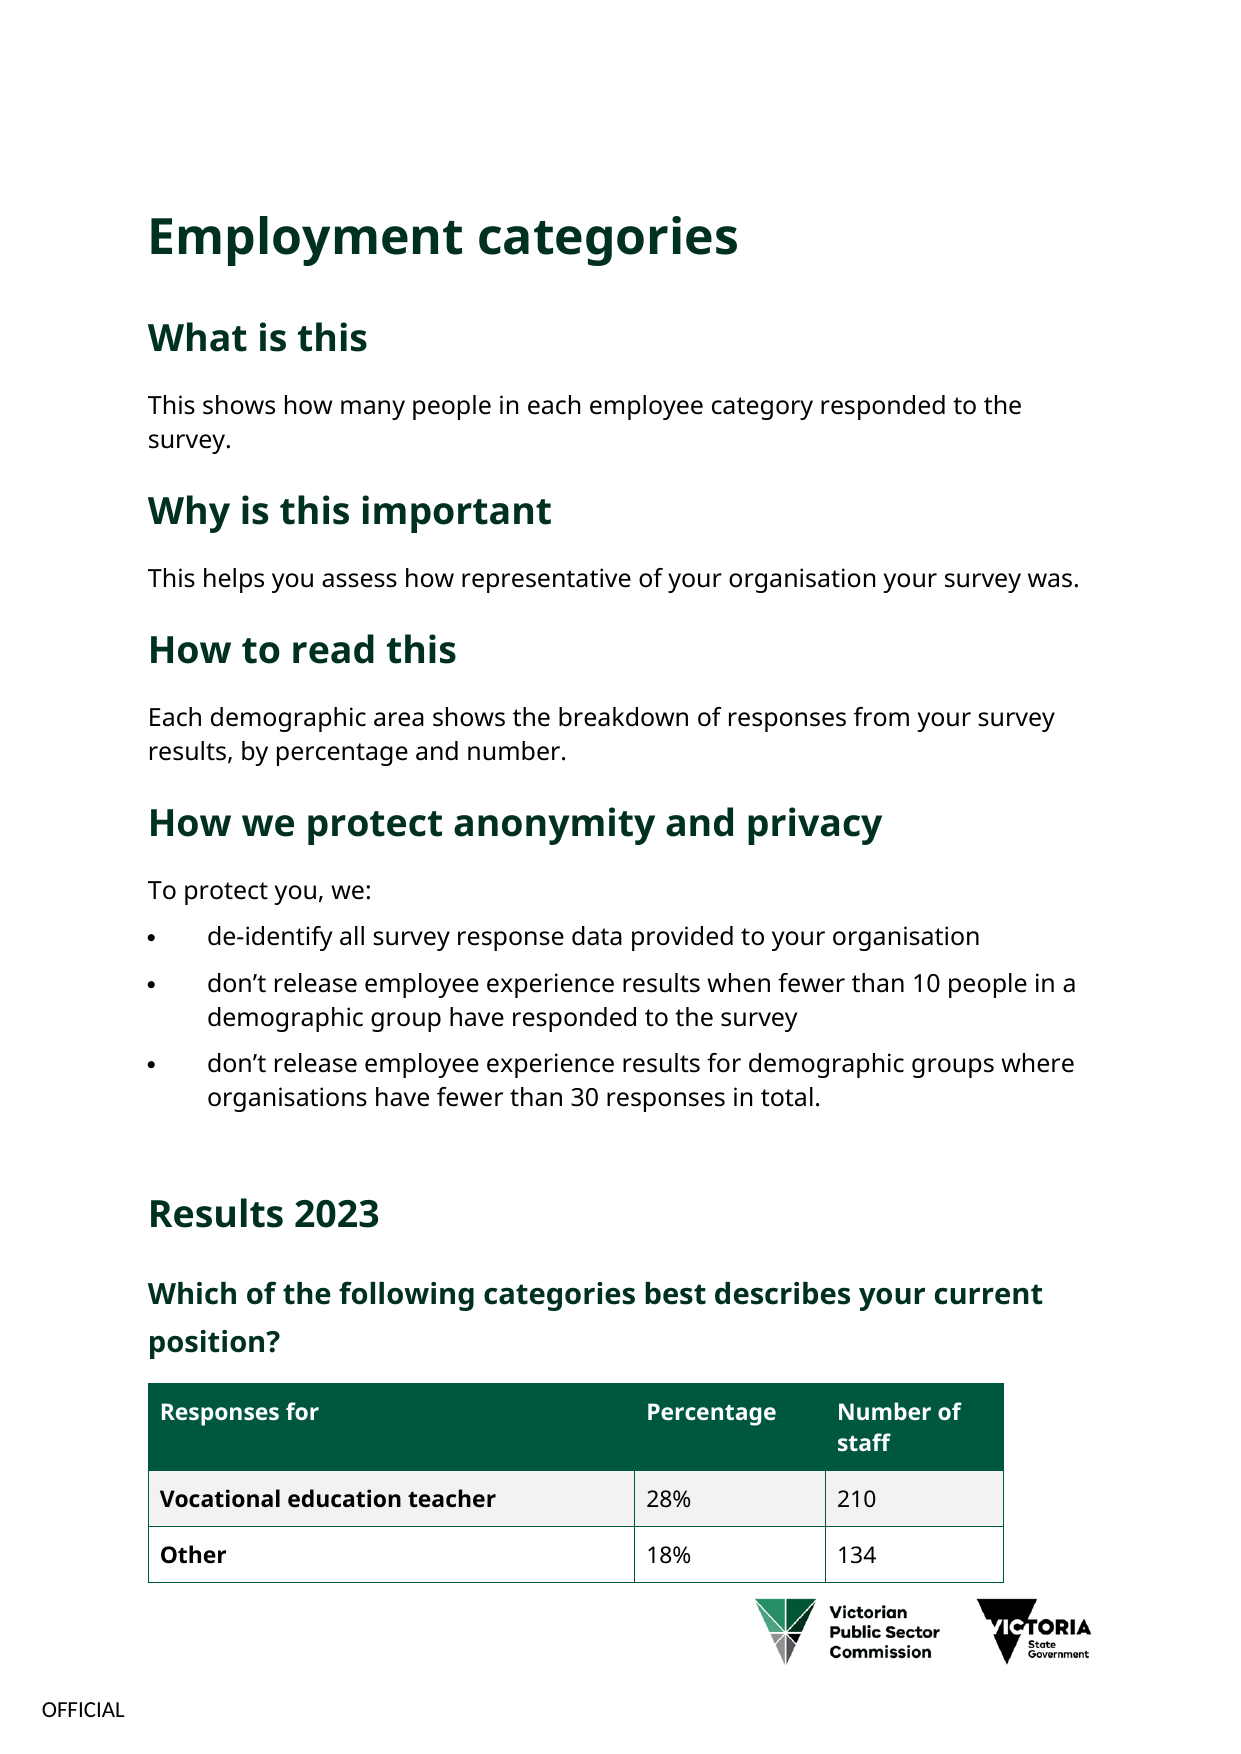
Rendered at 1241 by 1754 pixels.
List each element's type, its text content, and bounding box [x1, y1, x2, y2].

list don’t release employee experience results for demographic groups where organisations have fewer than 30 responses in total. [148, 1046, 1092, 1114]
subtitle How we protect anonymity and privacy [148, 797, 1092, 848]
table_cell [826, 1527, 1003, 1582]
subtitle Which of the following categories best describes your current position? [148, 1273, 1092, 1361]
text Each demographic area shows the breakdown of responses from your survey results, by percentage and number. [148, 699, 1092, 768]
text To protect you, we: [148, 873, 1092, 907]
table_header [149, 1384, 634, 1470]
text This shows how many people in each employee category responded to the survey. [148, 387, 1092, 455]
picture [754, 1598, 1093, 1666]
subtitle How to read this [148, 624, 1092, 675]
subtitle Why is this important [148, 484, 1092, 536]
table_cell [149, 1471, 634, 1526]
subtitle Results 2023 [148, 1187, 1092, 1238]
list don’t release employee experience results when fewer than 10 people in a demographic group have responded to the survey [148, 966, 1092, 1034]
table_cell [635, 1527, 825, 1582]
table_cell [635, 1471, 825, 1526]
list de-identify all survey response data provided to your organisation [148, 919, 1092, 953]
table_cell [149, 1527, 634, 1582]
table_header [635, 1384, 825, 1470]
subtitle What is this [148, 311, 1092, 362]
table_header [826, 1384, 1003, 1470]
text This helps you assess how representative of your organisation your survey was. [148, 560, 1092, 594]
subtitle Employment categories [148, 201, 1092, 269]
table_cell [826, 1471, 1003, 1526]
